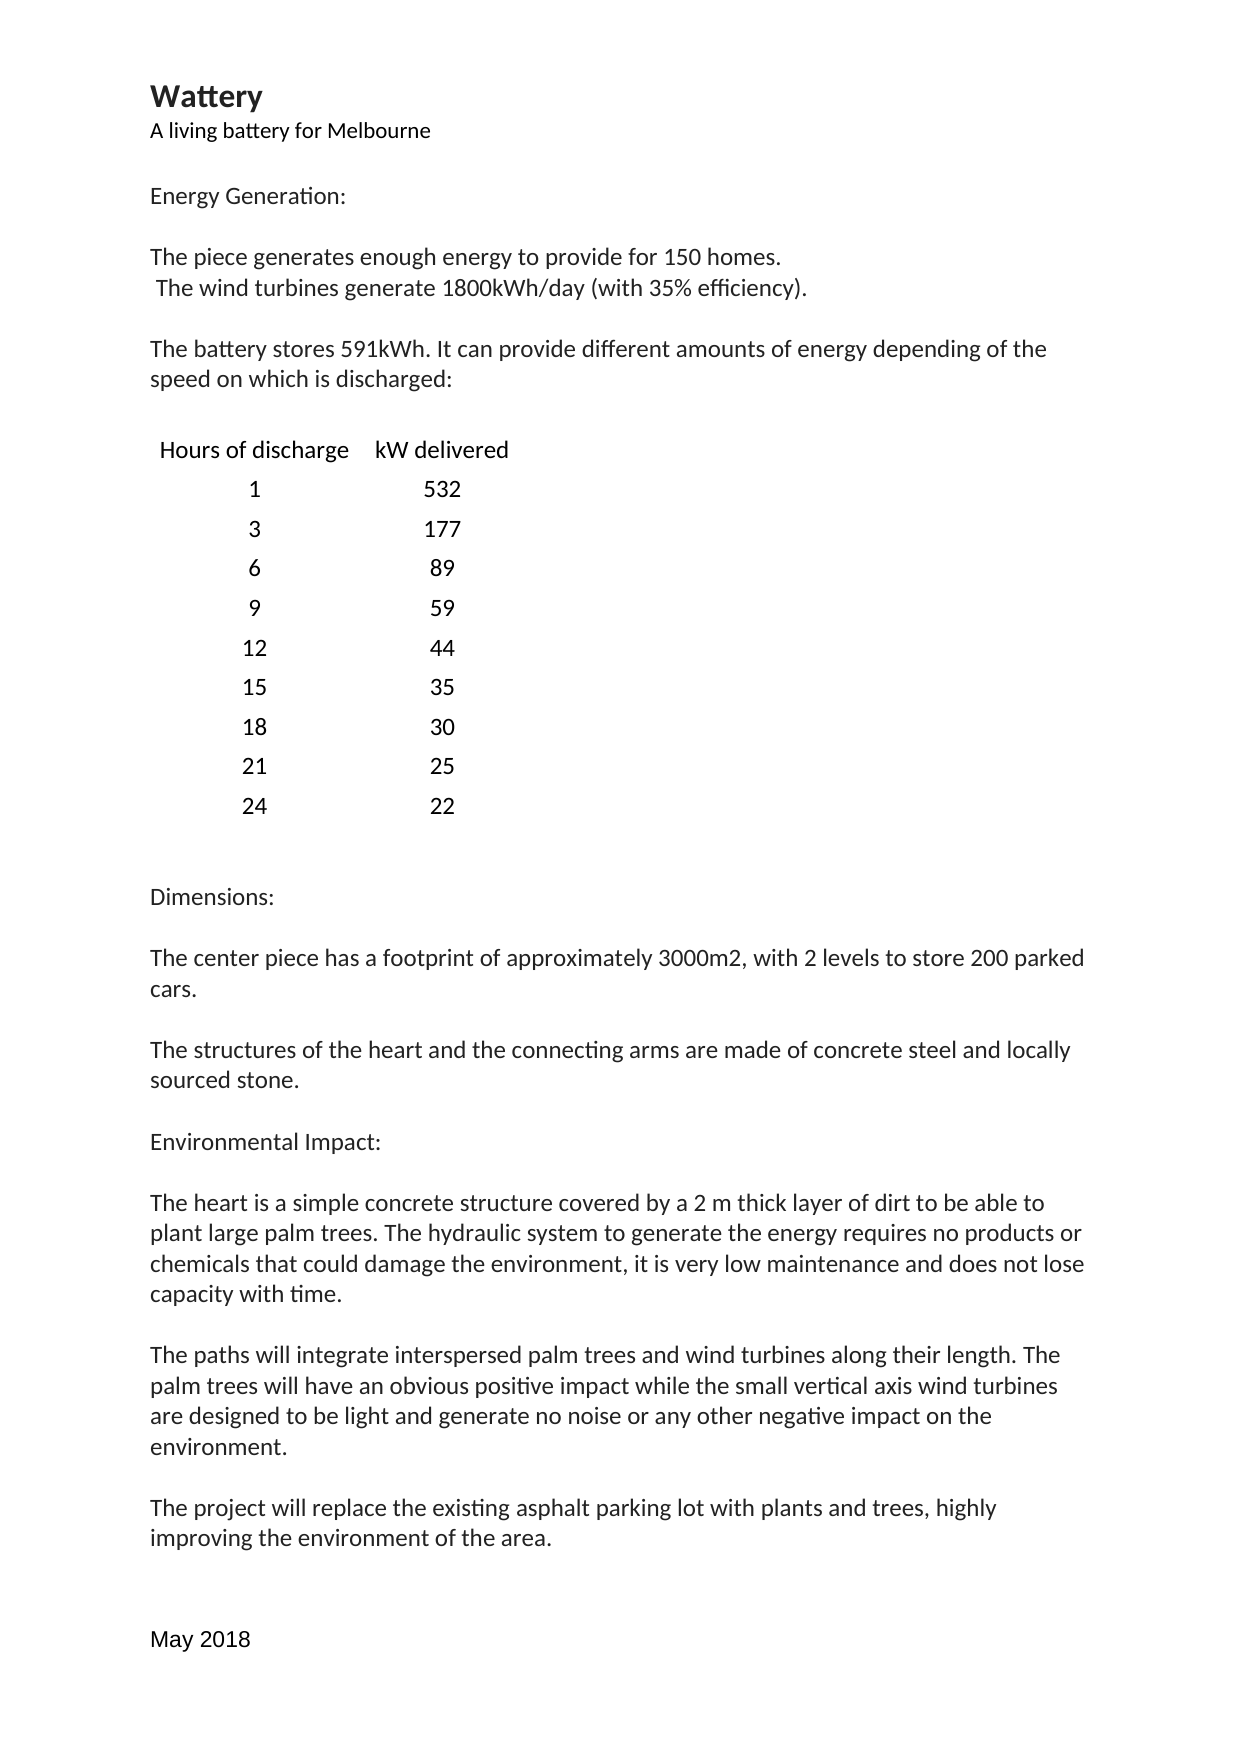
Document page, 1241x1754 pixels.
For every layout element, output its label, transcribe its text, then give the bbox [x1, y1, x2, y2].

table_cell 12 [150, 623, 359, 662]
table_cell 6 [150, 544, 359, 583]
table_cell 25 [359, 741, 526, 781]
table_cell 44 [359, 623, 526, 662]
table_cell 15 [150, 662, 359, 702]
text Energy Generation: [150, 181, 1090, 211]
table_cell 35 [359, 662, 526, 702]
table_cell 532 [359, 464, 526, 504]
table_cell 89 [359, 544, 526, 583]
table_cell 22 [359, 781, 526, 821]
table_cell 59 [359, 583, 526, 623]
table_cell 3 [150, 504, 359, 543]
text Dimensions: [150, 882, 1090, 912]
table_header kW delivered [359, 425, 526, 464]
text Environmental Impact: [150, 1126, 1090, 1156]
table_cell 30 [359, 702, 526, 741]
table_cell 9 [150, 583, 359, 623]
table_cell 177 [359, 504, 526, 543]
text The paths will integrate interspersed palm trees and wind turbines along their length. The palm trees will have an obvious positive impact while the small vertical axis wind turbines are designed to be light and generate no noise or any other negative impact on the environment. [150, 1339, 1090, 1461]
text The structures of the heart and the connecting arms are made of concrete steel and locally sourced stone. [150, 1034, 1090, 1095]
table_cell 24 [150, 781, 359, 821]
text The project will replace the existing asphalt parking lot with plants and trees, highly improving the environment of the area. [150, 1492, 1090, 1553]
text The battery stores 591kWh. It can provide different amounts of energy depending of the speed on which is discharged: [150, 333, 1090, 394]
table_cell 21 [150, 741, 359, 781]
text The wind turbines generate 1800kWh/day (with 35% efficiency). [150, 272, 1090, 303]
table_header Hours of discharge [150, 425, 359, 464]
table_cell 18 [150, 702, 359, 741]
text The piece generates enough energy to provide for 150 homes. [150, 242, 1090, 272]
text The heart is a simple concrete structure covered by a 2 m thick layer of dirt to be able to plant large palm trees. The hydraulic system to generate the energy requires no products or chemicals that could damage the environment, it is very low maintenance and does not lose capacity with time. [150, 1187, 1090, 1309]
table_cell 1 [150, 464, 359, 504]
text The center piece has a footprint of approximately 3000m2, with 2 levels to store 200 parked cars. [150, 943, 1090, 1004]
